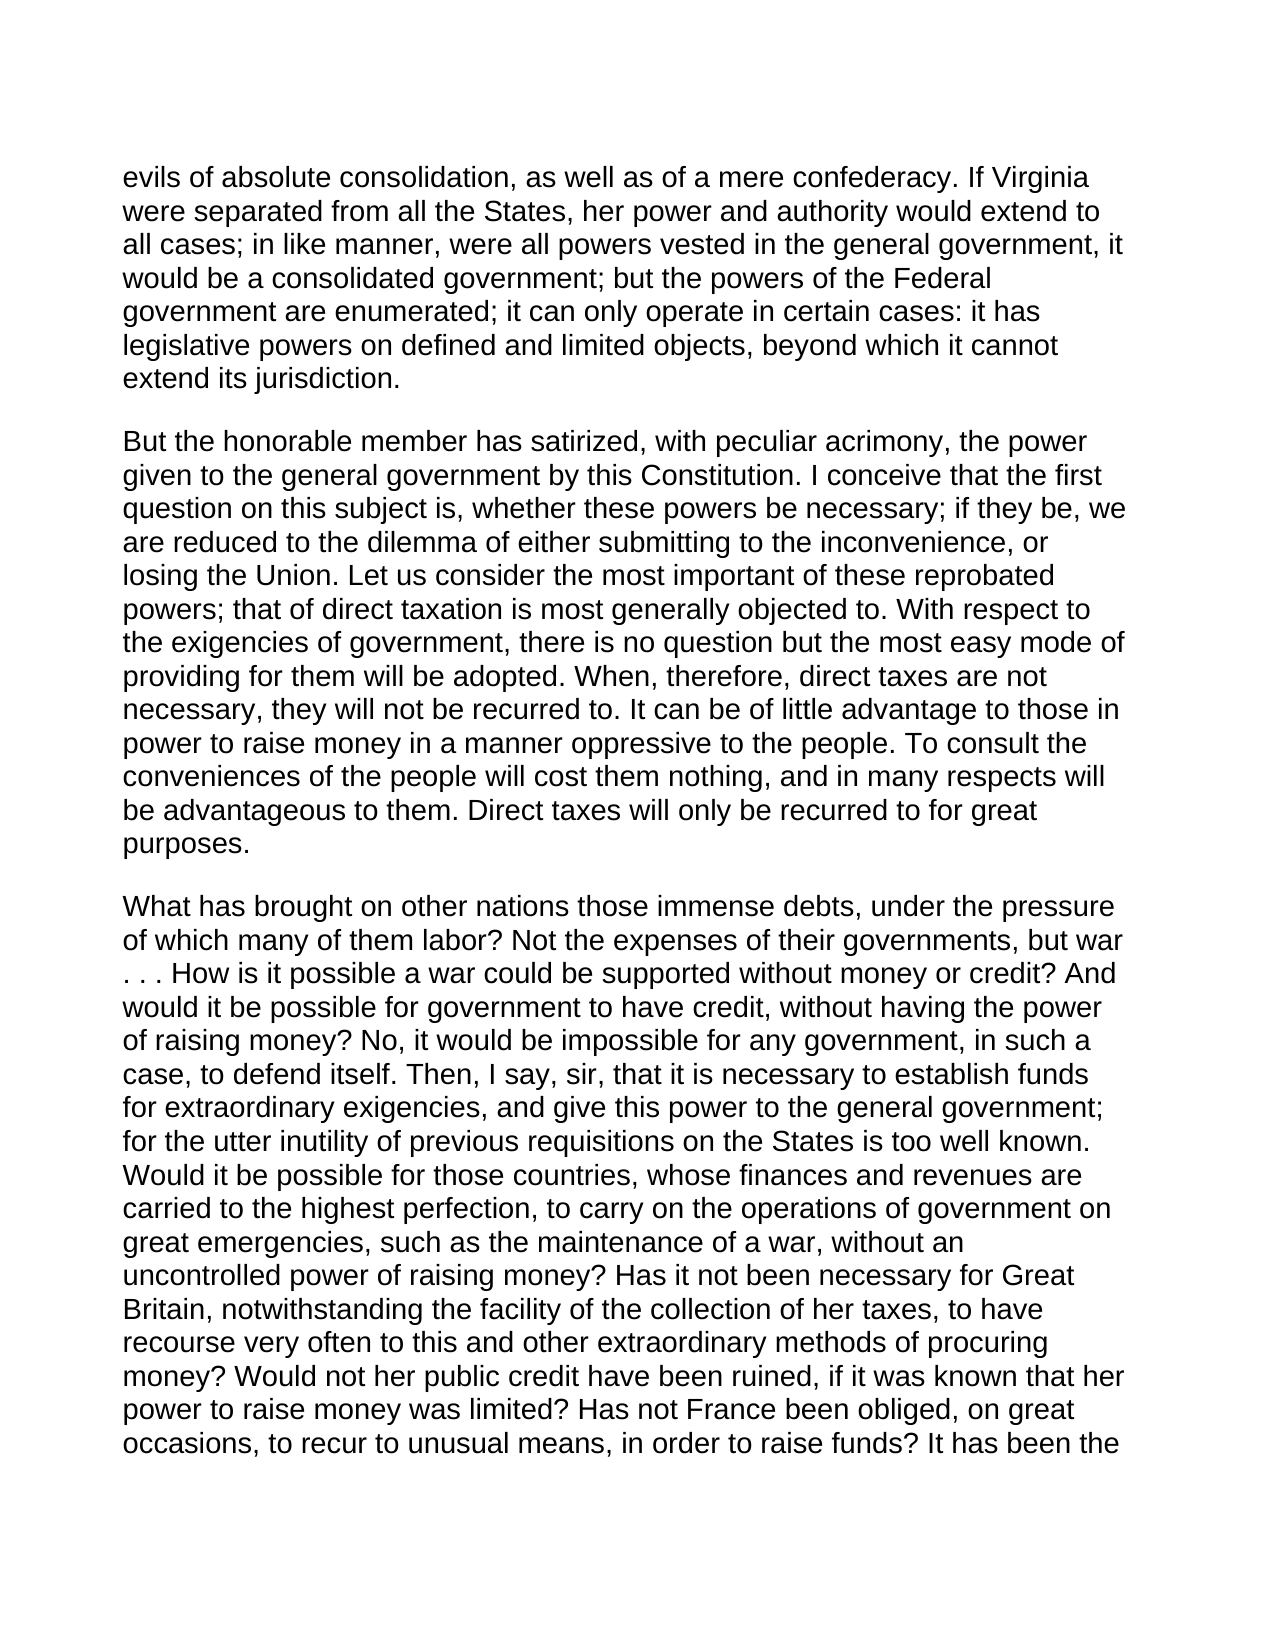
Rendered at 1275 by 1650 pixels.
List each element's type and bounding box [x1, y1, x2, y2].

table_cell [113, 150, 1141, 1469]
